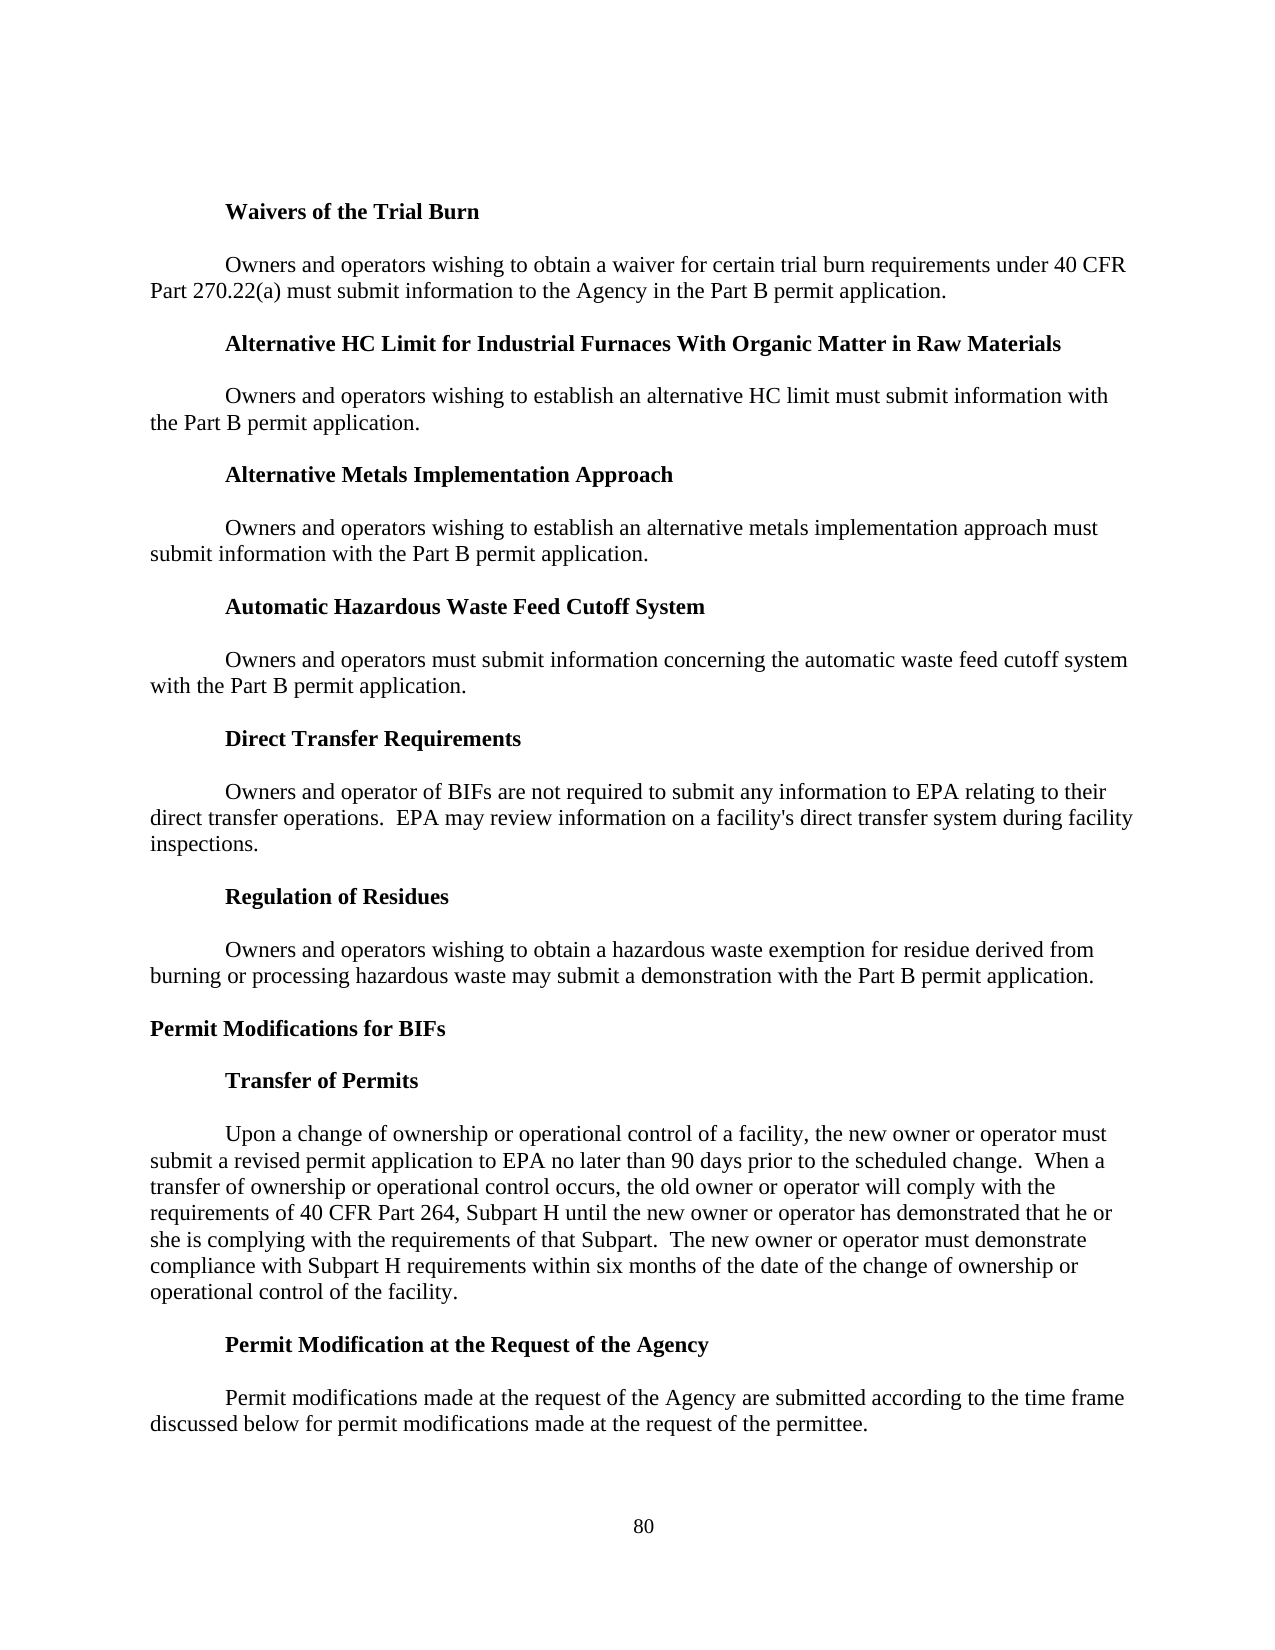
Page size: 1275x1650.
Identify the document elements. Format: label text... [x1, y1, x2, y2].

text Permit Modification at the Request of the Agency [150, 1331, 1137, 1357]
text Waivers of the Trial Burn [150, 198, 1137, 224]
text Regulation of Residues [150, 883, 1137, 909]
text Upon a change of ownership or operational control of a facility, the new owner or operator must submit a revised permit application to EPA no later than 90 days prior to the scheduled change. When a transfer of ownership or operational control occurs, the old owner or operator will comply with the requirements of 40 CFR Part 264, Subpart H until the new owner or operator has demonstrated that he or she is complying with the requirements of that Subpart. The new owner or operator must demonstrate compliance with Subpart H requirements within six months of the date of the change of ownership or operational control of the facility. [150, 1120, 1137, 1305]
text Owners and operators must submit information concerning the automatic waste feed cutoff system with the Part B permit application. [150, 646, 1137, 699]
text Permit modifications made at the request of the Agency are submitted according to the time frame discussed below for permit modifications made at the request of the permittee. [150, 1384, 1137, 1437]
text Owners and operator of BIFs are not required to submit any information to EPA relating to their direct transfer operations. EPA may review information on a facility's direct transfer system during facility inspections. [150, 778, 1137, 857]
text Owners and operators wishing to obtain a hazardous waste exemption for residue derived from burning or processing hazardous waste may submit a demonstration with the Part B permit application. [150, 936, 1137, 988]
text Owners and operators wishing to establish an alternative HC limit must submit information with the Part B permit application. [150, 382, 1137, 435]
text Permit Modifications for BIFs [150, 1015, 1137, 1041]
text Alternative HC Limit for Industrial Furnaces With Organic Matter in Raw Materials [150, 330, 1137, 356]
text Direct Transfer Requirements [150, 725, 1137, 751]
text Owners and operators wishing to obtain a waiver for certain trial burn requirements under 40 CFR Part 270.22(a) must submit information to the Agency in the Part B permit application. [150, 251, 1137, 303]
text Automatic Hazardous Waste Feed Cutoff System [150, 593, 1137, 619]
text Transfer of Permits [150, 1068, 1137, 1094]
text Alternative Metals Implementation Approach [150, 461, 1137, 488]
text Owners and operators wishing to establish an alternative metals implementation approach must submit information with the Part B permit application. [150, 514, 1137, 567]
